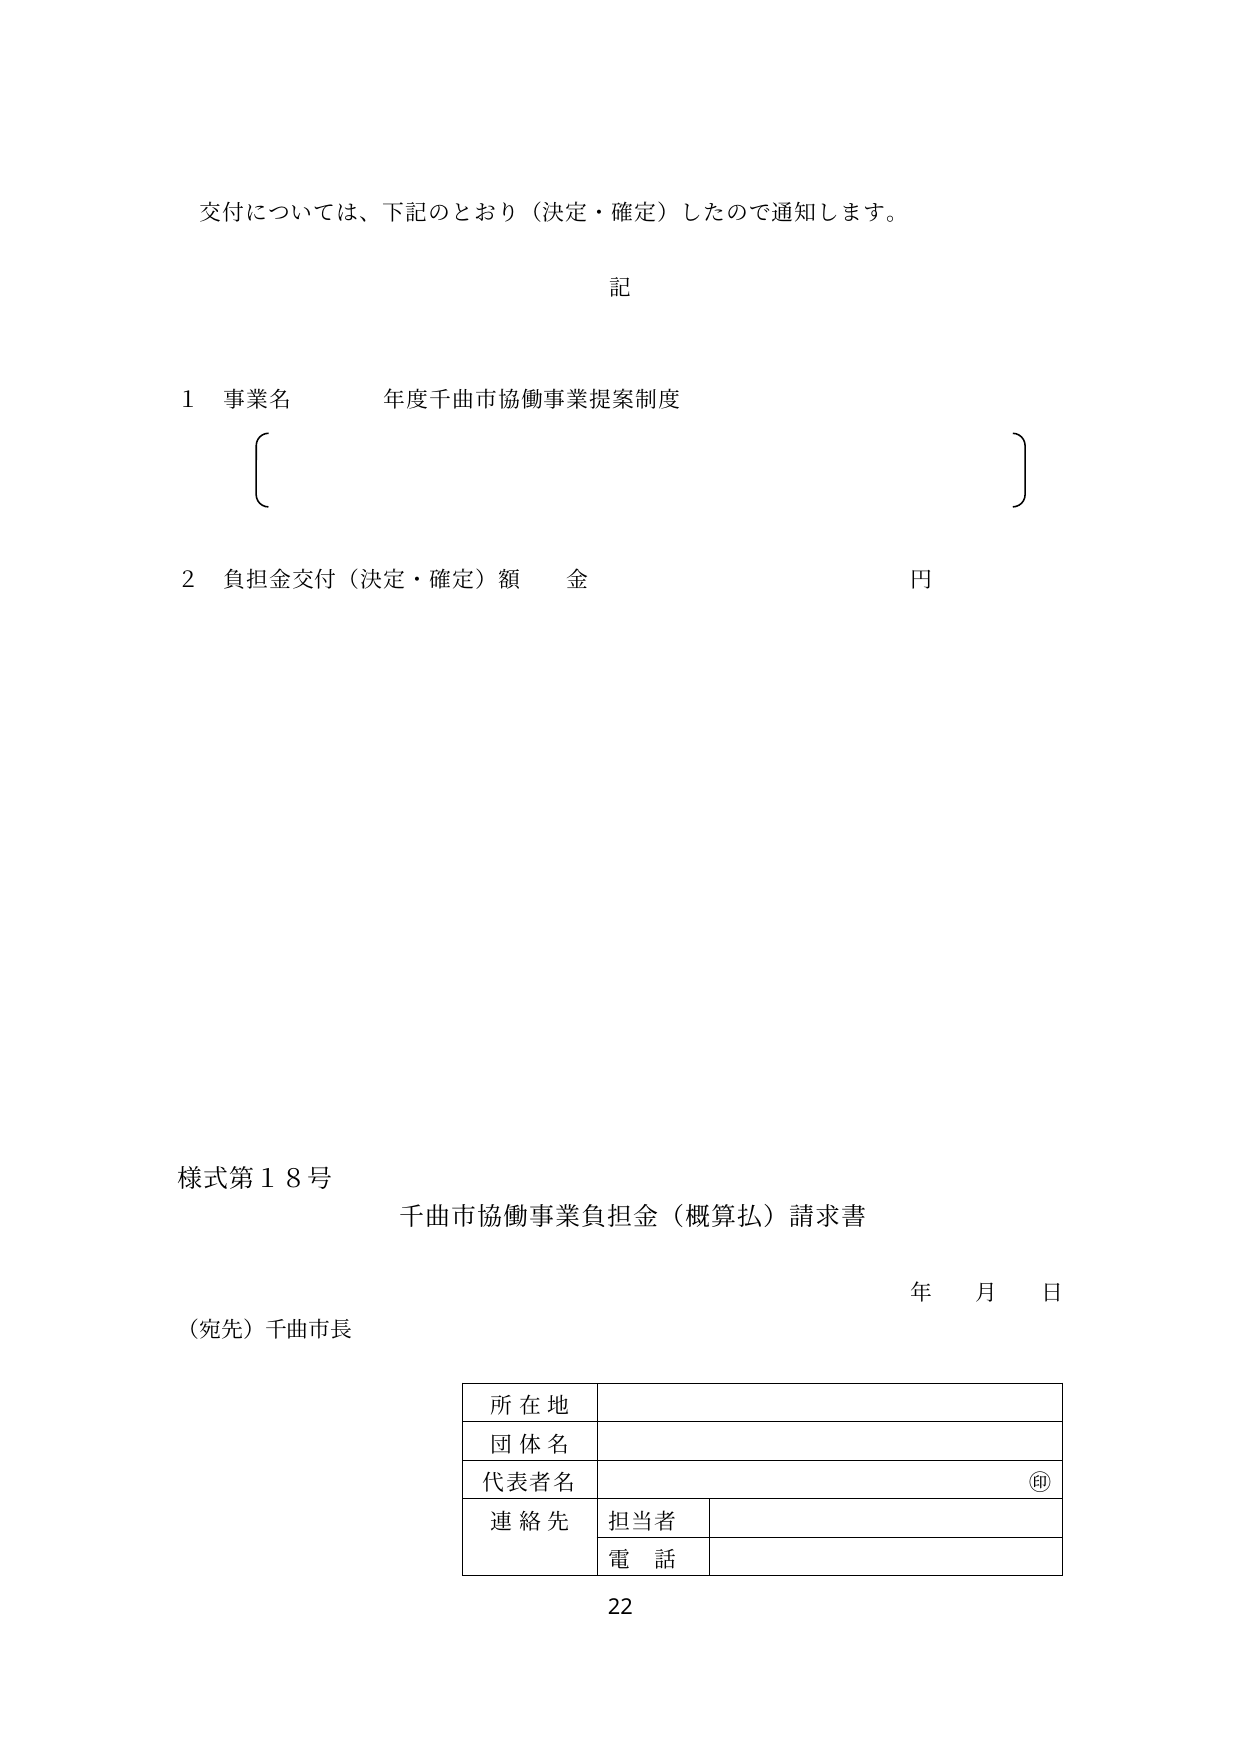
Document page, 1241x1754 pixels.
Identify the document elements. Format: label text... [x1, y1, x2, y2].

text 年 月 日 [177, 1270, 1063, 1308]
text （宛先）千曲市長 [177, 1308, 1063, 1345]
table_cell [598, 1422, 1062, 1460]
text 様式第１８号 [177, 1158, 1063, 1195]
table_header 所在地 [463, 1384, 597, 1421]
table_header [598, 1384, 1062, 1421]
table_cell 代表者名 [463, 1461, 597, 1498]
table_cell ㊞ [598, 1461, 1062, 1498]
text 千曲市協働事業負担金（概算払）請求書 [177, 1195, 1063, 1233]
text １ 事業名 年度千曲市協働事業提案制度 [177, 378, 1063, 415]
text ２ 負担金交付（決定・確定）額 金 円 [177, 558, 1063, 595]
text 記 [177, 265, 1063, 303]
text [199, 190, 1063, 228]
table_cell [710, 1538, 1062, 1575]
table_cell 電 話 [598, 1538, 709, 1575]
table_cell 担当者 [598, 1499, 709, 1537]
table_cell [710, 1499, 1062, 1537]
table_cell 連絡先 [463, 1499, 597, 1575]
table_cell 団体名 [463, 1422, 597, 1460]
